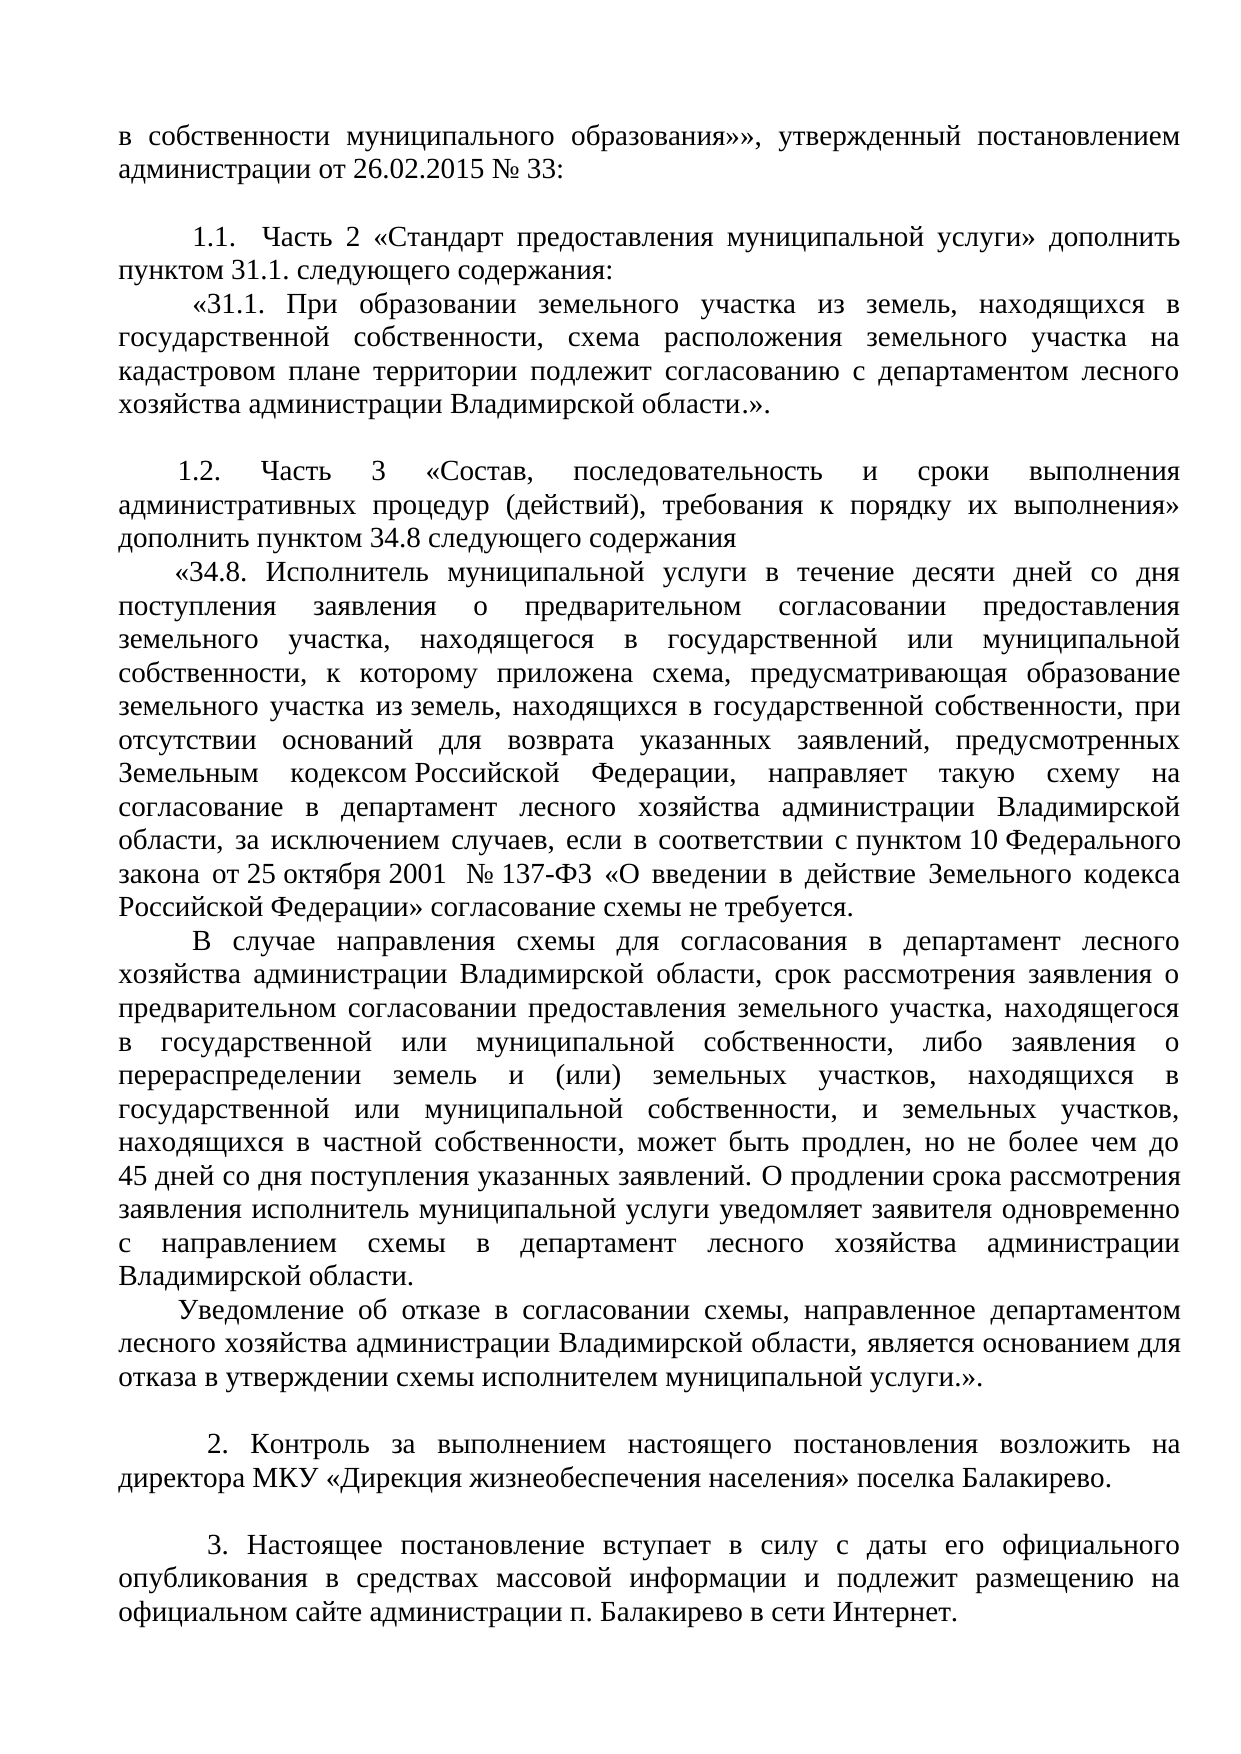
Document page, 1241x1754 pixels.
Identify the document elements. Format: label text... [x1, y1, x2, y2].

text 1.2. Часть 3 «Состав, последовательность и сроки выполнения административных процедур (действий), требования к порядку их выполнения» дополнить пунктом 34.8 следующего содержания [118, 453, 1181, 554]
text «31.1. При образовании земельного участка из земель, находящихся в государственной собственности, схема расположения земельного участка на кадастровом плане территории подлежит согласованию с департаментом лесного хозяйства администрации Владимирской области.». [118, 286, 1181, 420]
text В случае направления схемы для согласования в департамент лесного хозяйства администрации Владимирской области, срок рассмотрения заявления о предварительном согласовании предоставления земельного участка, находящегося в государственной или муниципальной собственности, либо заявления о перераспределении земель и (или) земельных участков, находящихся в государственной или муниципальной собственности, и земельных участков, находящихся в частной собственности, может быть продлен, но не более чем до 45 дней со дня поступления указанных заявлений. О продлении срока рассмотрения заявления исполнитель муниципальной услуги уведомляет заявителя одновременно с направлением схемы в департамент лесного хозяйства администрации Владимирской области. [118, 923, 1181, 1292]
text «34.8. Исполнитель муниципальной услуги в течение десяти дней со дня поступления заявления о предварительном согласовании предоставления земельного участка, находящегося в государственной или муниципальной собственности, к которому приложена схема, предусматривающая образование земельного участка из земель, находящихся в государственной собственности, при отсутствии оснований для возврата указанных заявлений, предусмотренных Земельным кодексом Российской Федерации, направляет такую схему на согласование в департамент лесного хозяйства администрации Владимирской области, за исключением случаев, если в соответствии с пунктом 10 Федерального закона от 25 октября 2001 № 137-ФЗ «О введении в действие Земельного кодекса Российской Федерации» согласование схемы не требуется. [118, 554, 1181, 923]
text 2. Контроль за выполнением настоящего постановления возложить на директора МКУ «Дирекция жизнеобеспечения населения» поселка Балакирево. [118, 1426, 1181, 1493]
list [118, 118, 1181, 185]
text 1.1. Часть 2 «Стандарт предоставления муниципальной услуги» дополнить пунктом 31.1. следующего содержания: [118, 219, 1181, 286]
text Уведомление об отказе в согласовании схемы, направленное департаментом лесного хозяйства администрации Владимирской области, является основанием для отказа в утверждении схемы исполнителем муниципальной услуги.». [118, 1292, 1181, 1393]
text 3. Настоящее постановление вступает в силу с даты его официального опубликования в средствах массовой информации и подлежит размещению на официальном сайте администрации п. Балакирево в сети Интернет. [118, 1527, 1181, 1627]
